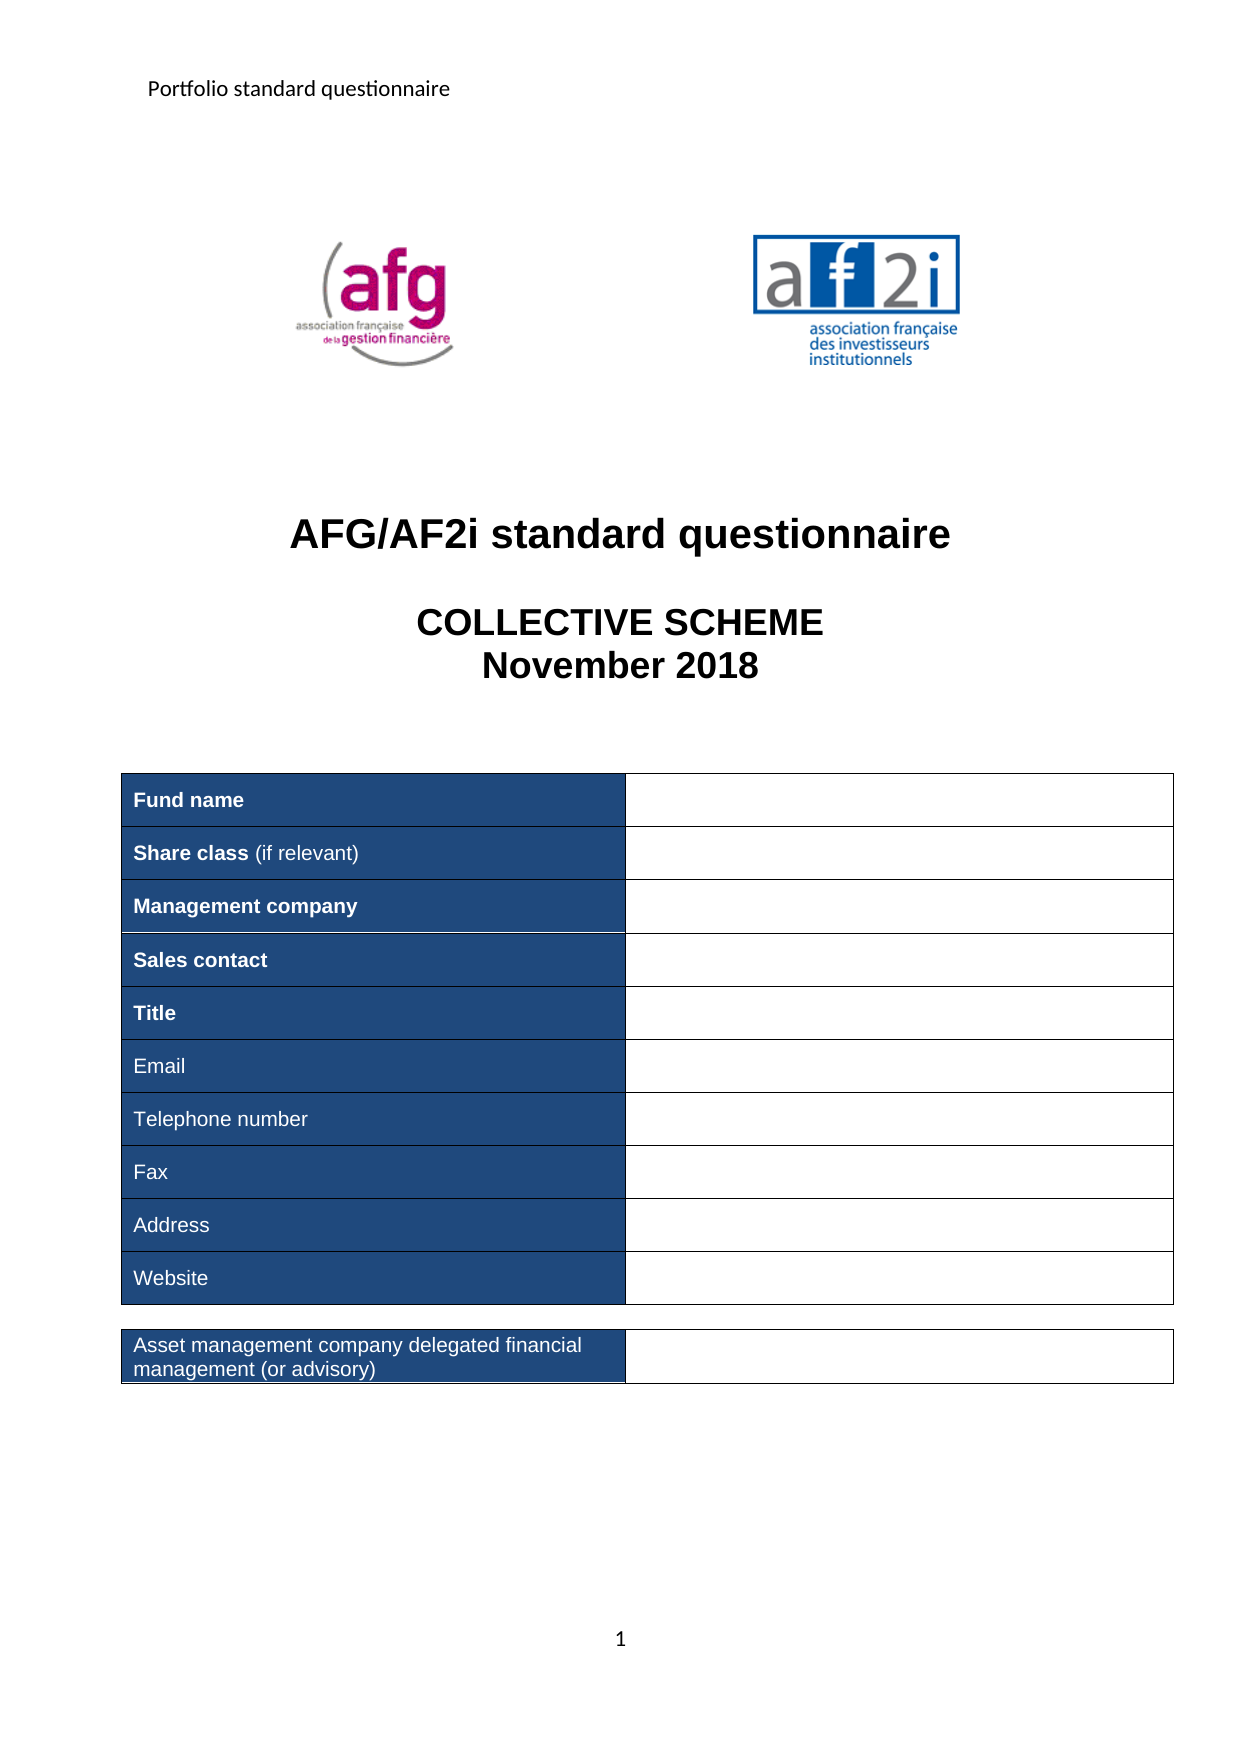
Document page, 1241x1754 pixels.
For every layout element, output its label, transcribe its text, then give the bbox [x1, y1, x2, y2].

table_cell [626, 1146, 1173, 1198]
table_cell Sales contact [122, 934, 625, 986]
table_cell [626, 1093, 1173, 1145]
table_header [626, 774, 1173, 826]
table_cell Telephone number [122, 1093, 625, 1145]
table_cell Fax [122, 1146, 625, 1198]
table_cell [626, 1199, 1173, 1251]
table_cell [626, 1252, 1173, 1304]
table_header [626, 1330, 1173, 1382]
table_header [148, 176, 620, 423]
table_cell Email [122, 1040, 625, 1092]
picture [246, 188, 521, 424]
table_cell Address [122, 1199, 625, 1251]
table_header Fund name [122, 774, 625, 826]
table_header Asset management company delegated financial management (or advisory) [122, 1330, 625, 1382]
table_cell Share class (if relevant) [122, 827, 625, 879]
table_cell [626, 827, 1173, 879]
table_cell Management company [122, 880, 625, 932]
table_cell [626, 880, 1173, 932]
table_cell Website [122, 1252, 625, 1304]
table_cell [626, 934, 1173, 986]
table_cell [626, 987, 1173, 1039]
text November 2018 [148, 644, 1093, 687]
table_cell Title [122, 987, 625, 1039]
picture [752, 234, 960, 365]
table_cell [626, 1040, 1173, 1092]
table_header [620, 176, 1092, 423]
text AFG/AF2i standard questionnaire [148, 509, 1093, 557]
text COLLECTIVE SCHEME [148, 601, 1093, 644]
